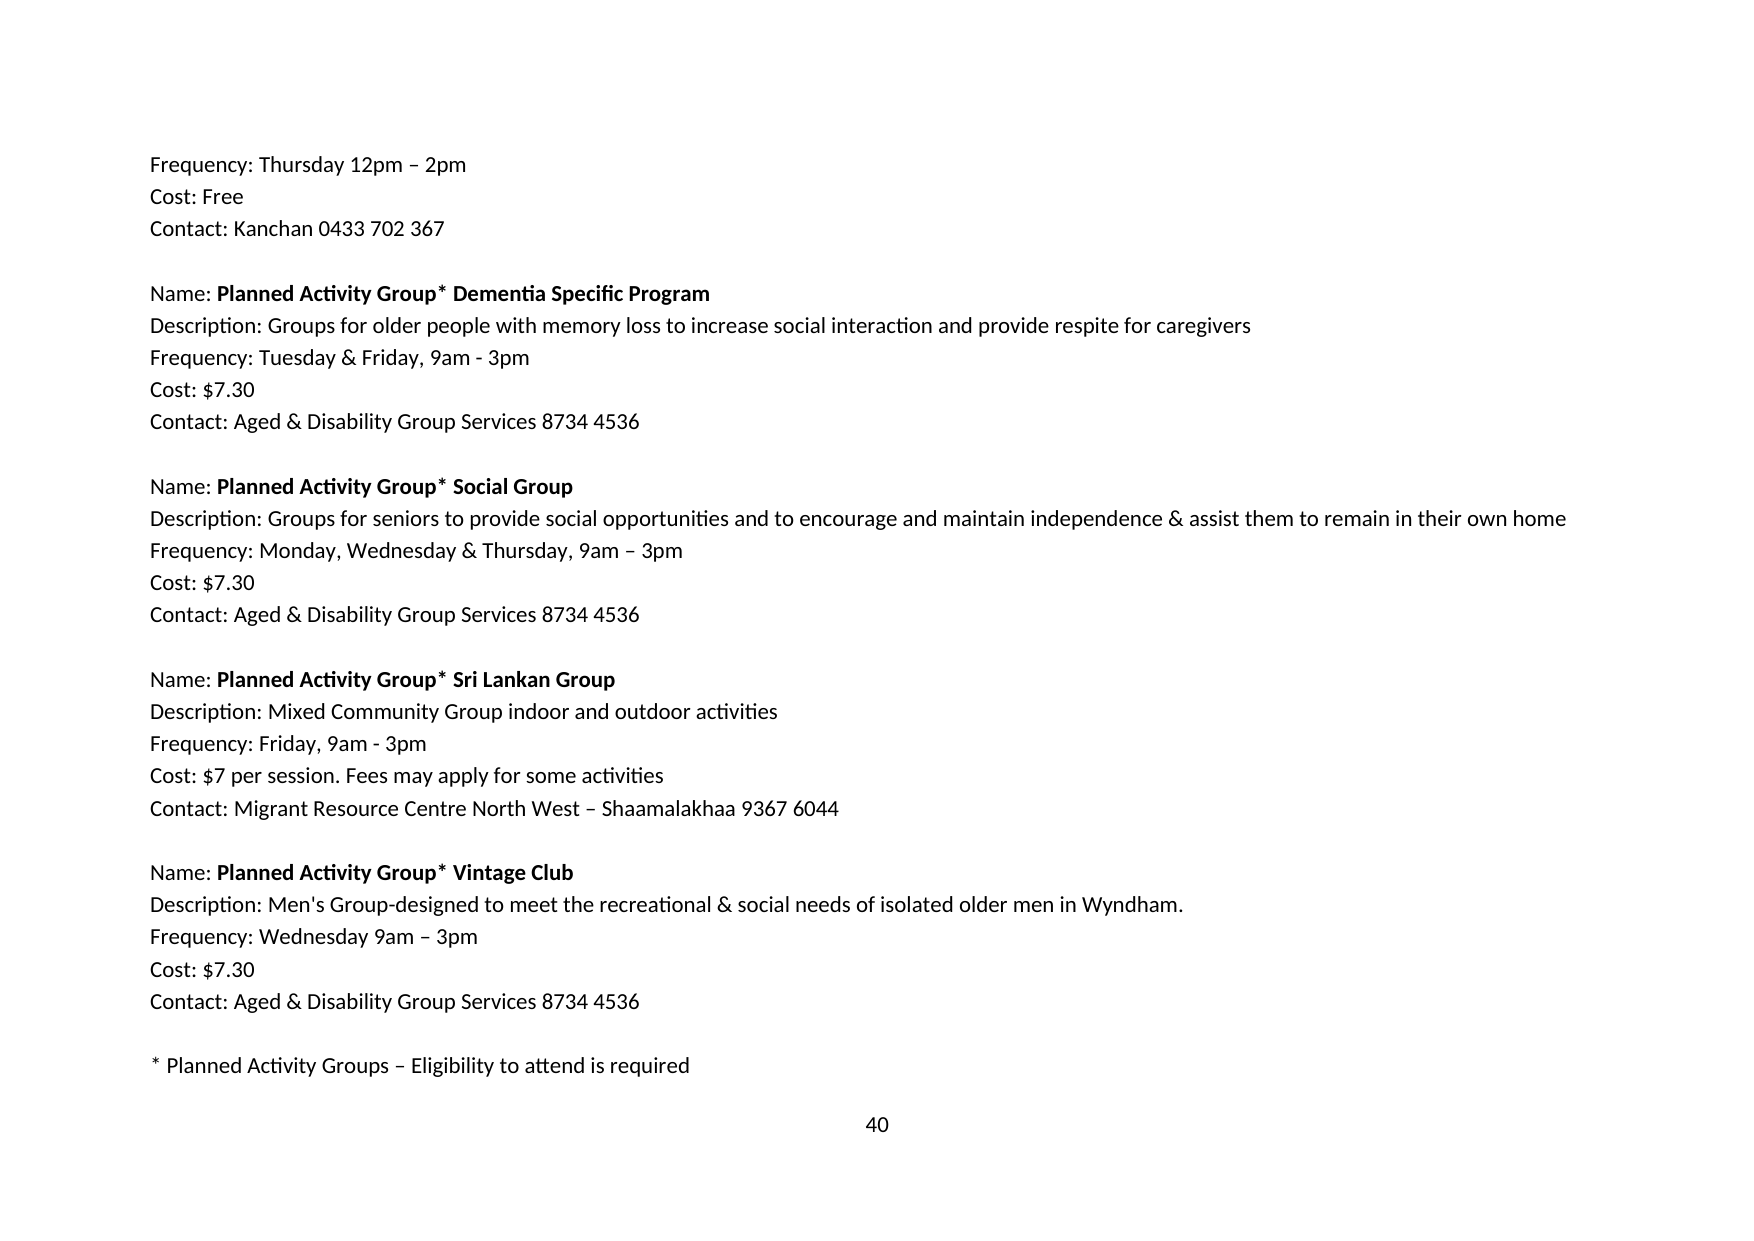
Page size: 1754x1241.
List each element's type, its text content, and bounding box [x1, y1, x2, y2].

text Name: Planned Activity Group* Social Group [150, 472, 1604, 500]
text Contact: Aged & Disability Group Services 8734 4536 [150, 407, 1604, 436]
text Name: Planned Activity Group* Sri Lankan Group [150, 665, 1604, 693]
text Name: Planned Activity Group* Dementia Specific Program [150, 279, 1604, 307]
text Frequency: Thursday 12pm – 2pm [150, 150, 1604, 178]
text Cost: $7.30 [150, 955, 1604, 983]
text Contact: Aged & Disability Group Services 8734 4536 [150, 601, 1604, 629]
text Description: Groups for older people with memory loss to increase social interaction and provide respite for caregivers [150, 311, 1604, 339]
text Cost: $7.30 [150, 568, 1604, 596]
text Cost: $7 per session. Fees may apply for some activities [150, 762, 1604, 789]
text Frequency: Tuesday & Friday, 9am - 3pm [150, 343, 1604, 371]
text Contact: Migrant Resource Centre North West – Shaamalakhaa 9367 6044 [150, 794, 1604, 822]
text Frequency: Wednesday 9am – 3pm [150, 922, 1604, 951]
text Description: Groups for seniors to provide social opportunities and to encourage and maintain independence & assist them to remain in their own home [150, 504, 1604, 532]
text Frequency: Friday, 9am - 3pm [150, 729, 1604, 757]
text * Planned Activity Groups – Eligibility to attend is required [150, 1051, 1604, 1079]
text Name: Planned Activity Group* Vintage Club [150, 858, 1604, 886]
text Description: Men's Group-designed to meet the recreational & social needs of isolated older men in Wyndham. [150, 890, 1604, 918]
text Contact: Kanchan 0433 702 367 [150, 214, 1604, 242]
text Cost: Free [150, 182, 1604, 210]
text Cost: $7.30 [150, 375, 1604, 403]
text Contact: Aged & Disability Group Services 8734 4536 [150, 987, 1604, 1015]
text Frequency: Monday, Wednesday & Thursday, 9am – 3pm [150, 536, 1604, 564]
text Description: Mixed Community Group indoor and outdoor activities [150, 697, 1604, 725]
